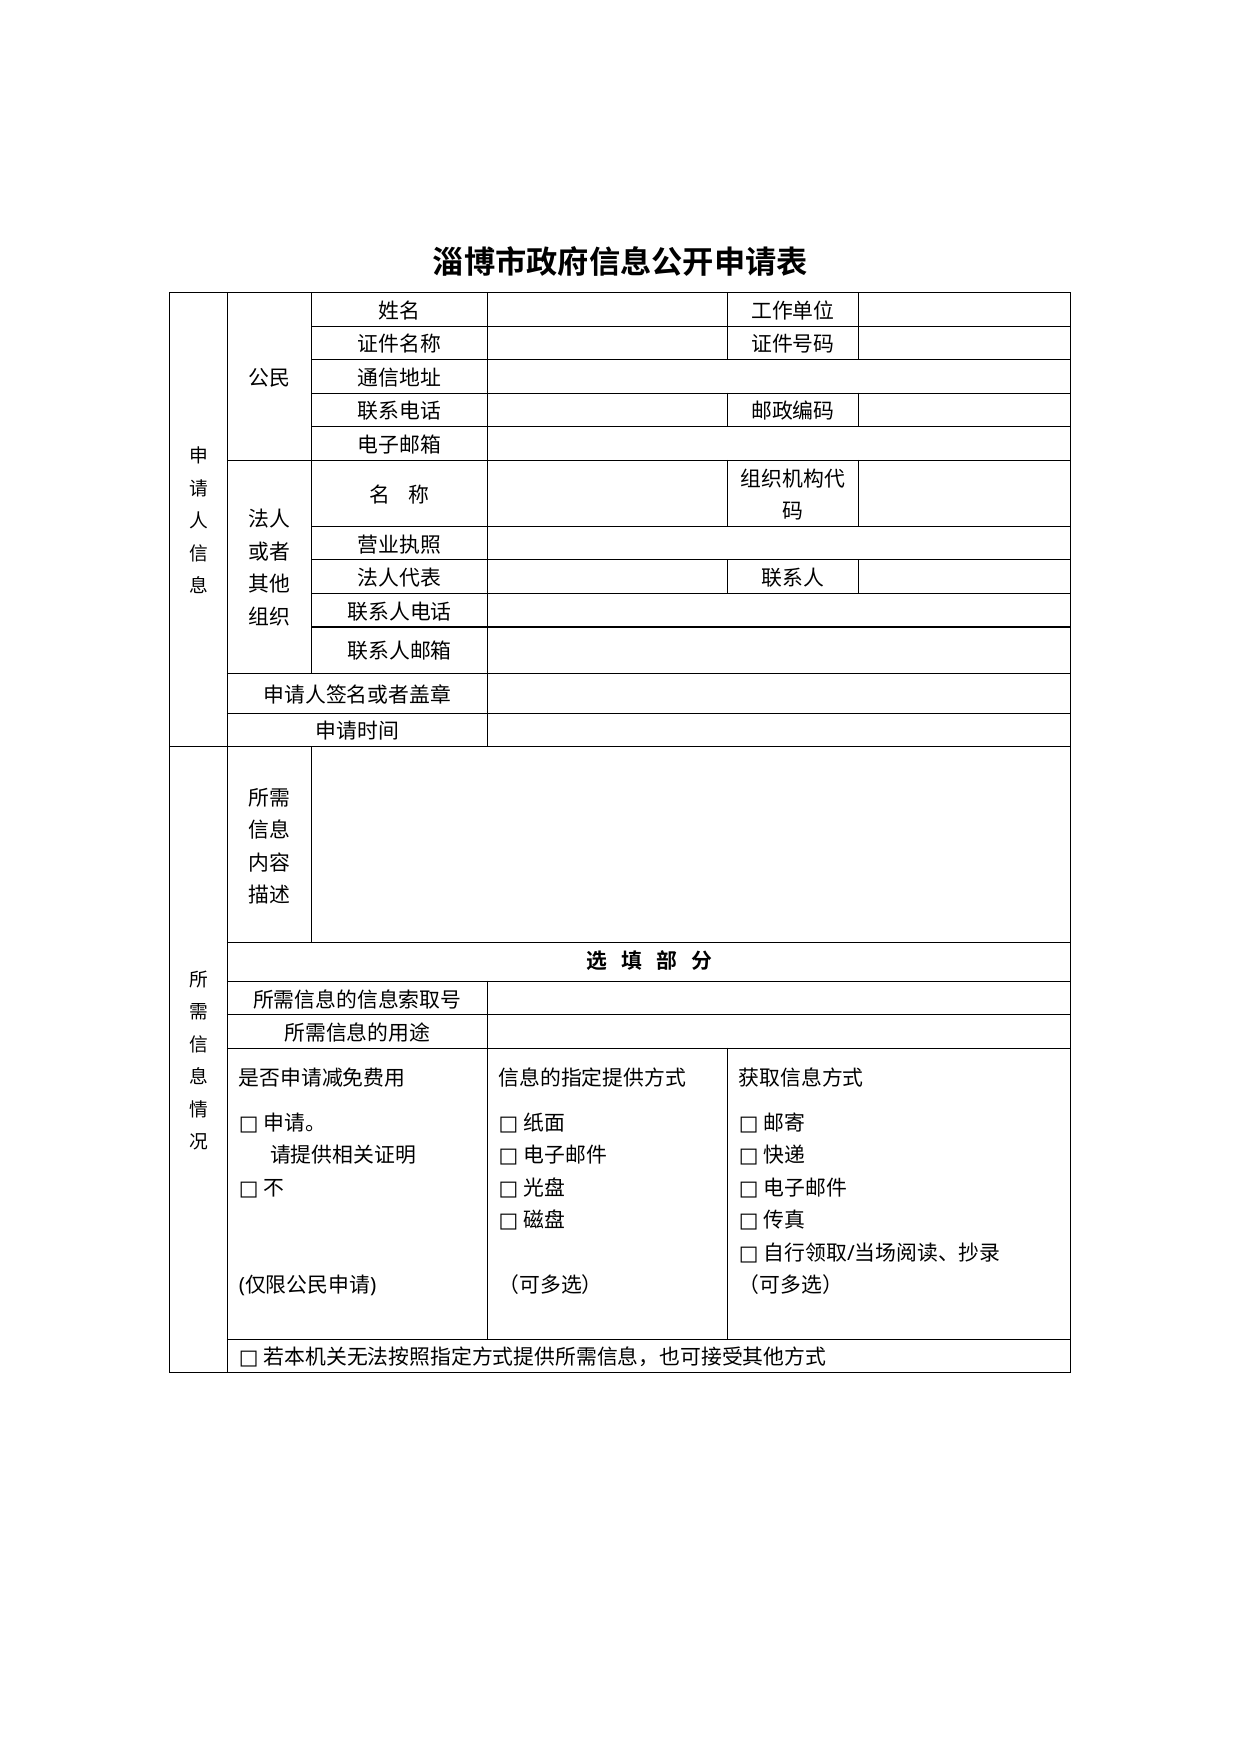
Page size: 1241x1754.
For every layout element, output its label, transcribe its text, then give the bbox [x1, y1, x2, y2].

table_cell 邮政编码 [728, 394, 858, 426]
table_cell [488, 982, 1070, 1014]
table_cell 所需信息内容描述 [228, 747, 311, 942]
table_cell 所需信息的用途 [228, 1015, 487, 1048]
table_cell [859, 327, 1070, 359]
table_cell [859, 394, 1070, 426]
table_cell 通信地址 [312, 360, 487, 393]
table_cell [488, 461, 727, 526]
table_cell [488, 594, 1070, 626]
table_cell [488, 714, 1070, 746]
table_header 工作单位 [728, 293, 858, 326]
table_cell 电子邮箱 [312, 427, 487, 460]
table_cell 申请人签名或者盖章 [228, 674, 487, 712]
table_header 申请人信息 [170, 293, 227, 746]
table_cell [488, 427, 1070, 460]
table_cell 证件名称 [312, 327, 487, 359]
table_cell 法人或者其他组织 [228, 461, 311, 672]
table_cell [488, 560, 727, 593]
table_cell 组织机构代码 [728, 461, 858, 526]
table_cell □ 纸面 □ 电子邮件 □ 光盘 □ 磁盘 （可多选） [488, 1104, 727, 1338]
table_header [488, 293, 727, 326]
table_cell [488, 674, 1070, 712]
table_cell 名 称 [312, 461, 487, 526]
table_cell 所需信息情况 [170, 747, 227, 1372]
table_cell 联系电话 [312, 394, 487, 426]
text 淄博市政府信息公开申请表 [187, 227, 1053, 292]
table_cell 联系人邮箱 [312, 628, 487, 672]
table_cell 申请时间 [228, 714, 487, 746]
table_cell 联系人 [728, 560, 858, 593]
table_cell 所需信息的信息索取号 [228, 982, 487, 1014]
table_header 姓名 [312, 293, 487, 326]
table_header [859, 293, 1070, 326]
table_cell 选 填 部 分 [228, 943, 1070, 981]
table_cell □ 若本机关无法按照指定方式提供所需信息，也可接受其他方式 [228, 1340, 1070, 1372]
table_cell [488, 394, 727, 426]
table_cell □ 申请。 请提供相关证明 □ 不 (仅限公民申请) [228, 1104, 487, 1338]
table_cell 营业执照 [312, 527, 487, 559]
table_cell 是否申请减免费用 [228, 1049, 487, 1104]
table_cell □ 邮寄 □ 快递 □ 电子邮件 □ 传真 □ 自行领取/当场阅读、抄录 （可多选） [728, 1104, 1070, 1338]
table_cell 联系人电话 [312, 594, 487, 626]
table_cell 获取信息方式 [728, 1049, 1070, 1104]
table_cell 法人代表 [312, 560, 487, 593]
table_cell [488, 527, 1070, 559]
table_cell [859, 461, 1070, 526]
table_cell 信息的指定提供方式 [488, 1049, 727, 1104]
table_cell 证件号码 [728, 327, 858, 359]
table_cell [488, 360, 1070, 393]
table_cell [488, 628, 1070, 672]
table_cell [859, 560, 1070, 593]
table_header 公民 [228, 293, 311, 460]
table_cell [312, 747, 1070, 942]
table_cell [488, 327, 727, 359]
table_cell [488, 1015, 1070, 1048]
